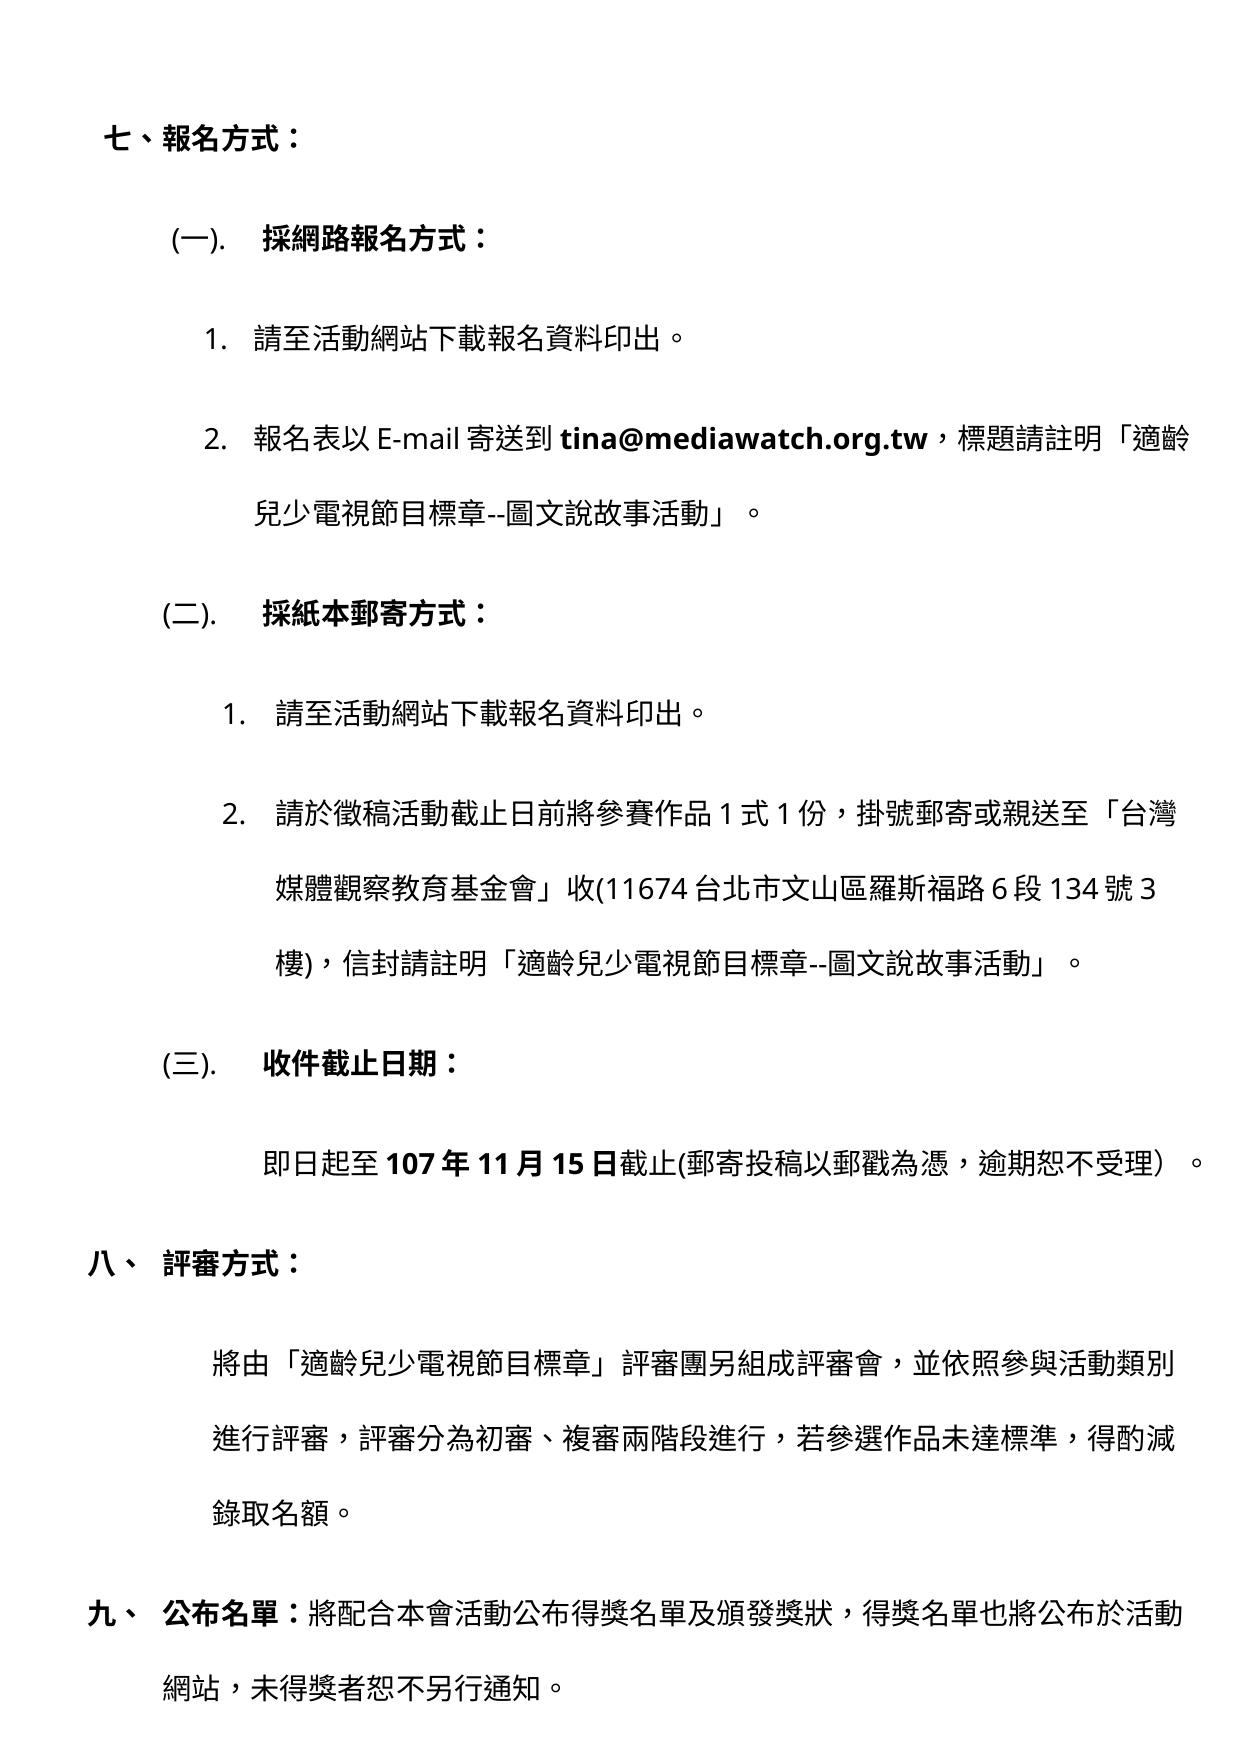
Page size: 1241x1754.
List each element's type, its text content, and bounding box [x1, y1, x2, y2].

list 請至活動網站下載報名資料印出。 [203, 299, 1196, 374]
list 報名方式： [103, 99, 1196, 174]
list 將由「適齡兒少電視節目標章」評審團另組成評審會，並依照參與活動類別進行評審，評審分為初審、複審兩階段進行，若參選作品未達標準，得酌減錄取名額。 [212, 1324, 1196, 1549]
list 採網路報名方式： [171, 199, 1196, 274]
list 公布名單：將配合本會活動公布得獎名單及頒發獎狀，得獎名單也將公布於活動網站，未得獎者恕不另行通知。 [87, 1574, 1196, 1724]
list 採紙本郵寄方式： [162, 574, 1196, 649]
list 評審方式： [87, 1224, 1196, 1299]
list 報名表以E-mail寄送到tina@mediawatch.org.tw，標題請註明「適齡兒少電視節目標章--圖文說故事活動」。 [203, 399, 1196, 549]
list 請於徵稿活動截止日前將參賽作品1式1份，掛號郵寄或親送至「台灣媒體觀察教育基金會」收(11674台北市文山區羅斯福路6段134號3樓)，信封請註明「適齡兒少電視節目標章--圖文說故事活動」。 [222, 774, 1196, 999]
list 請至活動網站下載報名資料印出。 [222, 674, 1196, 749]
text 即日起至107年 11月15日截止(郵寄投稿以郵戳為憑，逾期恕不受理）。 [262, 1124, 1196, 1199]
list 收件截止日期： [162, 1024, 1196, 1099]
